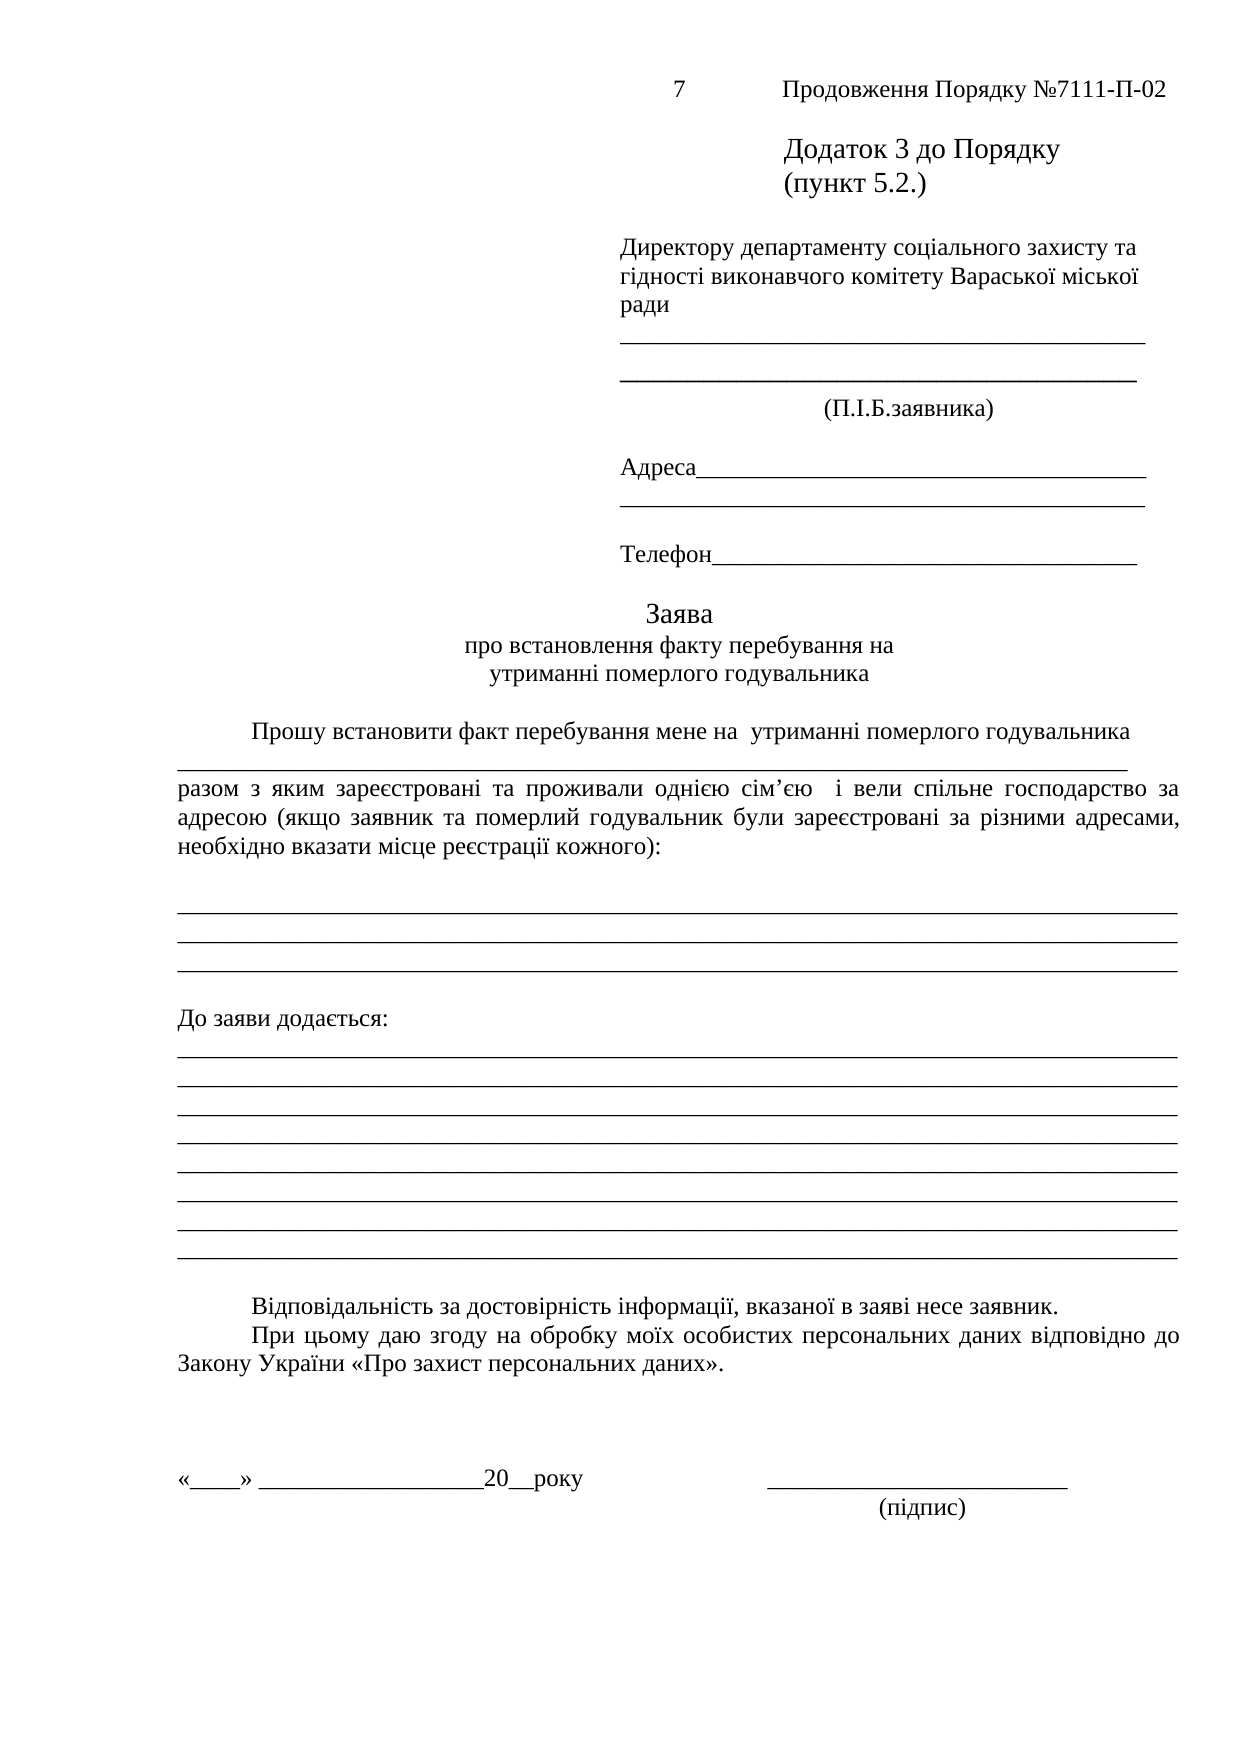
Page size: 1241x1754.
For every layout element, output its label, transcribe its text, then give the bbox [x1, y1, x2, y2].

text __________________________________________ [605, 318, 1181, 347]
text _______________________________ (П.I.Б.заявника) [620, 347, 1181, 424]
text утриманнi померлого годувальника [177, 658, 1181, 687]
text Телефон__________________________________ [620, 539, 1181, 567]
text про встановлення факту перебування на [177, 630, 1181, 658]
text (пiдпис) [177, 1492, 1181, 1521]
text Прошу встановити факт перебування мене на утриманнi померлого годувальника ____________________________________________________________________________ [177, 716, 1181, 773]
text Заява [177, 596, 1181, 630]
text ________________________________________________________________________________________________________________________________________________________________________________________________________________________________________________________________________________________________________________________________________________________________________________________________________________________________________________________________________________________________________________________________________________________________________________ [177, 1032, 1181, 1233]
text ________________________________________________________________________________ [177, 1233, 1181, 1262]
text ________________________________________________________________________________ [177, 946, 1181, 975]
text При цьому даю згоду на обробку моїх особистих персональних даних вiдповiдно до Закону України «Про захист персональних даних». [177, 1320, 1181, 1377]
text разом з яким зареєстровані та проживали однiєю сiм’єю i вели спiльне господарство за адресою (якщо заявник та померлий годувальник були зареєстровані за різними адресами, необхідно вказати місце реєстрації кожного): [177, 773, 1181, 860]
text Адреса____________________________________ [620, 452, 1181, 481]
text Вiдповiдальнiсть за достовiрнiсть iнформацiї, вказаної в заявi несе заявник. [177, 1291, 1181, 1320]
text Додаток 3 до Порядку [783, 131, 1181, 165]
text «____» __________________20__року ________________________ [177, 1463, 1181, 1492]
text ________________________________________________________________________________________________________________________________________________________________ [177, 888, 1181, 946]
text Директору департаменту соціального захисту та гідності виконавчого комітету Вараської міської ради [620, 232, 1181, 318]
text До заяви додається: [177, 1003, 1181, 1032]
text (пункт 5.2.) [783, 165, 1181, 198]
text __________________________________________ [620, 481, 1181, 510]
